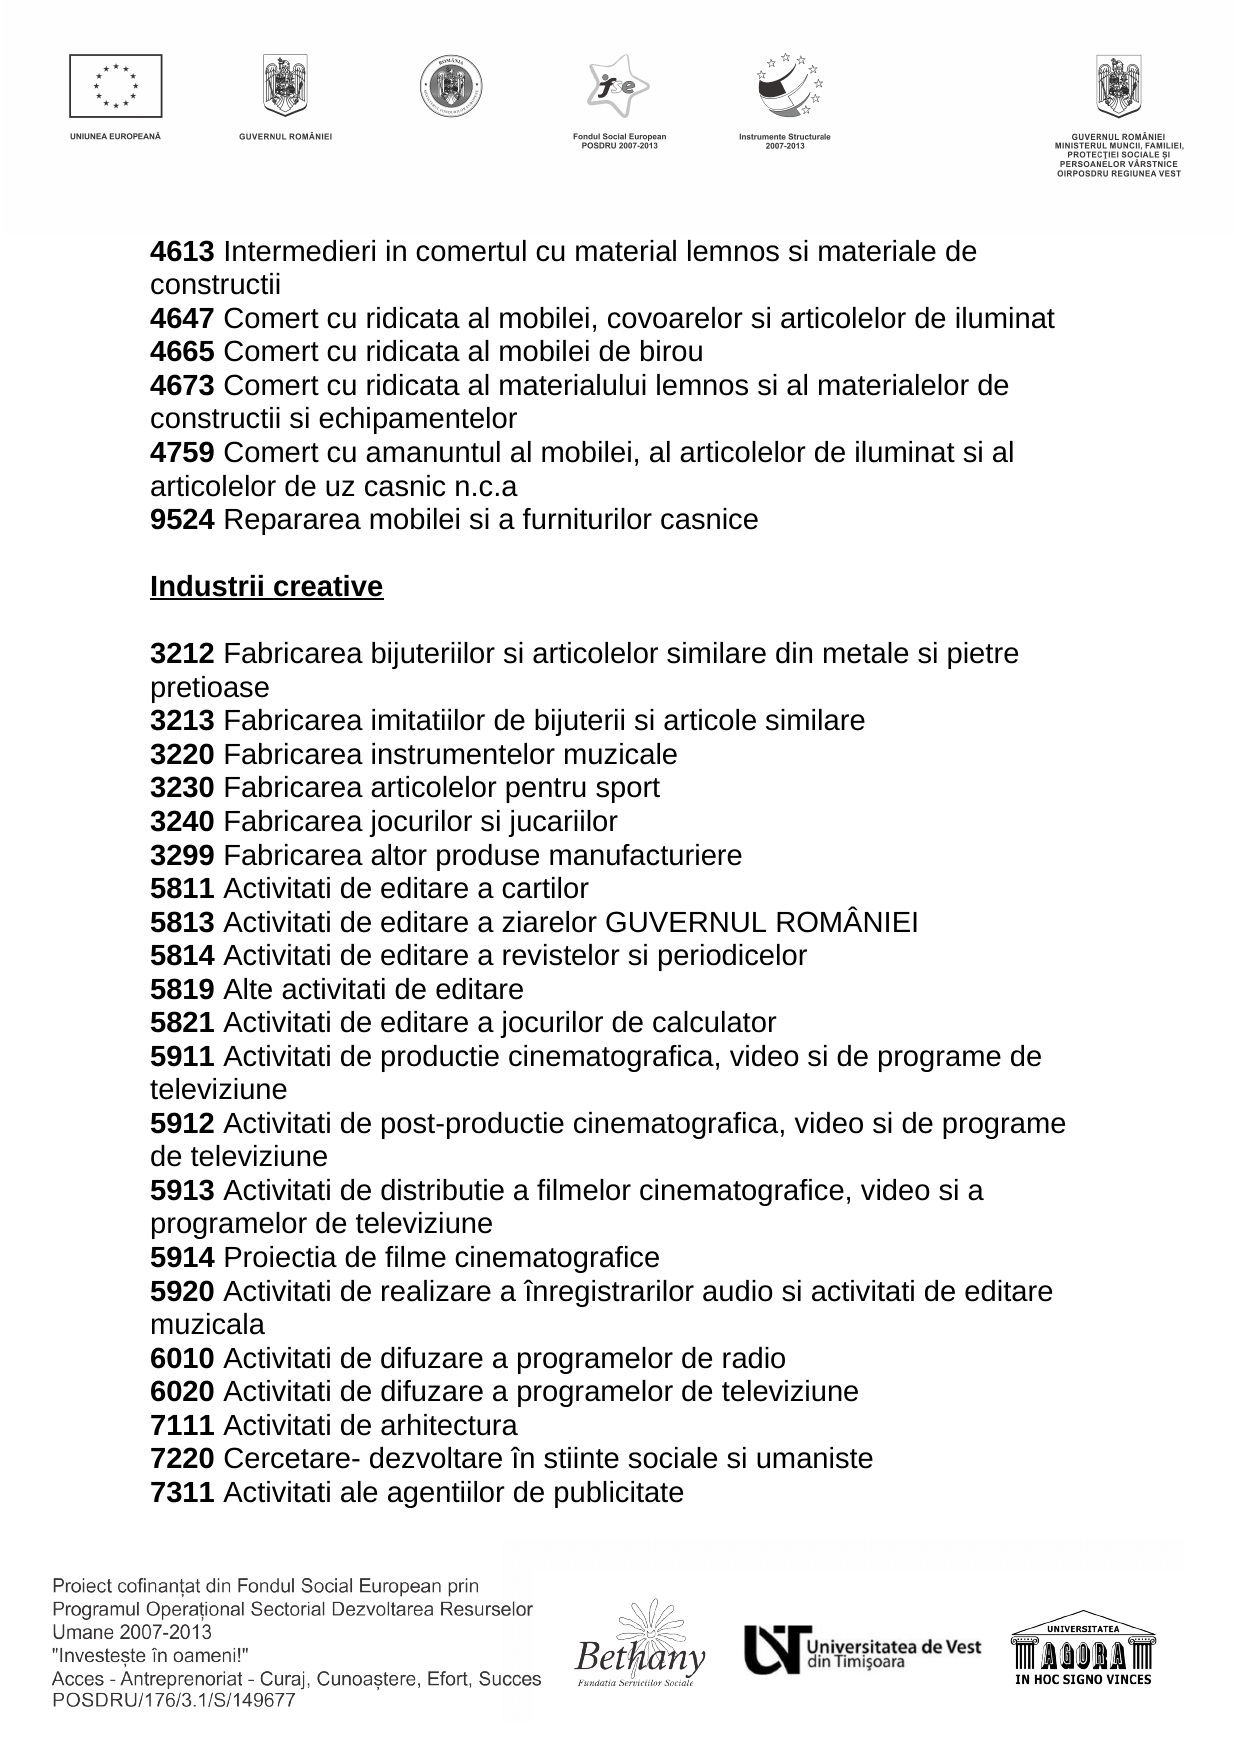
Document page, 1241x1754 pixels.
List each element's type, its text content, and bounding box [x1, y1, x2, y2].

picture [1, 1538, 1229, 1724]
text 5819 Alte activitati de editare [150, 972, 1090, 1005]
text 5811 Activitati de editare a cartilor [150, 871, 1090, 905]
text 7220 Cercetare- dezvoltare în stiinte sociale si umaniste [150, 1441, 1090, 1475]
text 5914 Proiectia de filme cinematografice [150, 1240, 1090, 1274]
text 3213 Fabricarea imitatiilor de bijuterii si articole similare [150, 703, 1090, 737]
text 3230 Fabricarea articolelor pentru sport [150, 771, 1090, 804]
text 5911 Activitati de productie cinematografica, video si de programe de televiziune [150, 1039, 1090, 1106]
text 4673 Comert cu ridicata al materialului lemnos si al materialelor de constructii si echipamentelor [150, 368, 1090, 435]
text 9524 Repararea mobilei si a furniturilor casnice [150, 502, 1090, 536]
text 5814 Activitati de editare a revistelor si periodicelor [150, 938, 1090, 972]
text 3212 Fabricarea bijuteriilor si articolelor similare din metale si pietre pretioase [150, 636, 1090, 703]
text 3240 Fabricarea jocurilor si jucariilor [150, 804, 1090, 838]
text 4759 Comert cu amanuntul al mobilei, al articolelor de iluminat si al articolelor de uz casnic n.c.a [150, 435, 1090, 502]
text 6020 Activitati de difuzare a programelor de televiziune [150, 1374, 1090, 1408]
text 7111 Activitati de arhitectura [150, 1408, 1090, 1441]
text 5821 Activitati de editare a jocurilor de calculator [150, 1005, 1090, 1039]
text 5912 Activitati de post-productie cinematografica, video si de programe de televiziune [150, 1106, 1090, 1173]
text 4665 Comert cu ridicata al mobilei de birou [150, 334, 1090, 368]
text 4647 Comert cu ridicata al mobilei, covoarelor si articolelor de iluminat [150, 301, 1090, 334]
text 5913 Activitati de distributie a filmelor cinematografice, video si a programelor de televiziune [150, 1173, 1090, 1240]
text 5813 Activitati de editare a ziarelor GUVERNUL ROMÂNIEI [150, 905, 1090, 938]
text 5920 Activitati de realizare a înregistrarilor audio si activitati de editare muzicala [150, 1274, 1090, 1341]
text 3299 Fabricarea altor produse manufacturiere [150, 838, 1090, 871]
text Industrii creative [150, 569, 1090, 603]
text 3220 Fabricarea instrumentelor muzicale [150, 737, 1090, 771]
text 7311 Activitati ale agentiilor de publicitate [150, 1475, 1090, 1508]
picture [1, 0, 1236, 234]
text 4613 Intermedieri in comertul cu material lemnos si materiale de constructii [150, 177, 1090, 301]
text 6010 Activitati de difuzare a programelor de radio [150, 1341, 1090, 1374]
